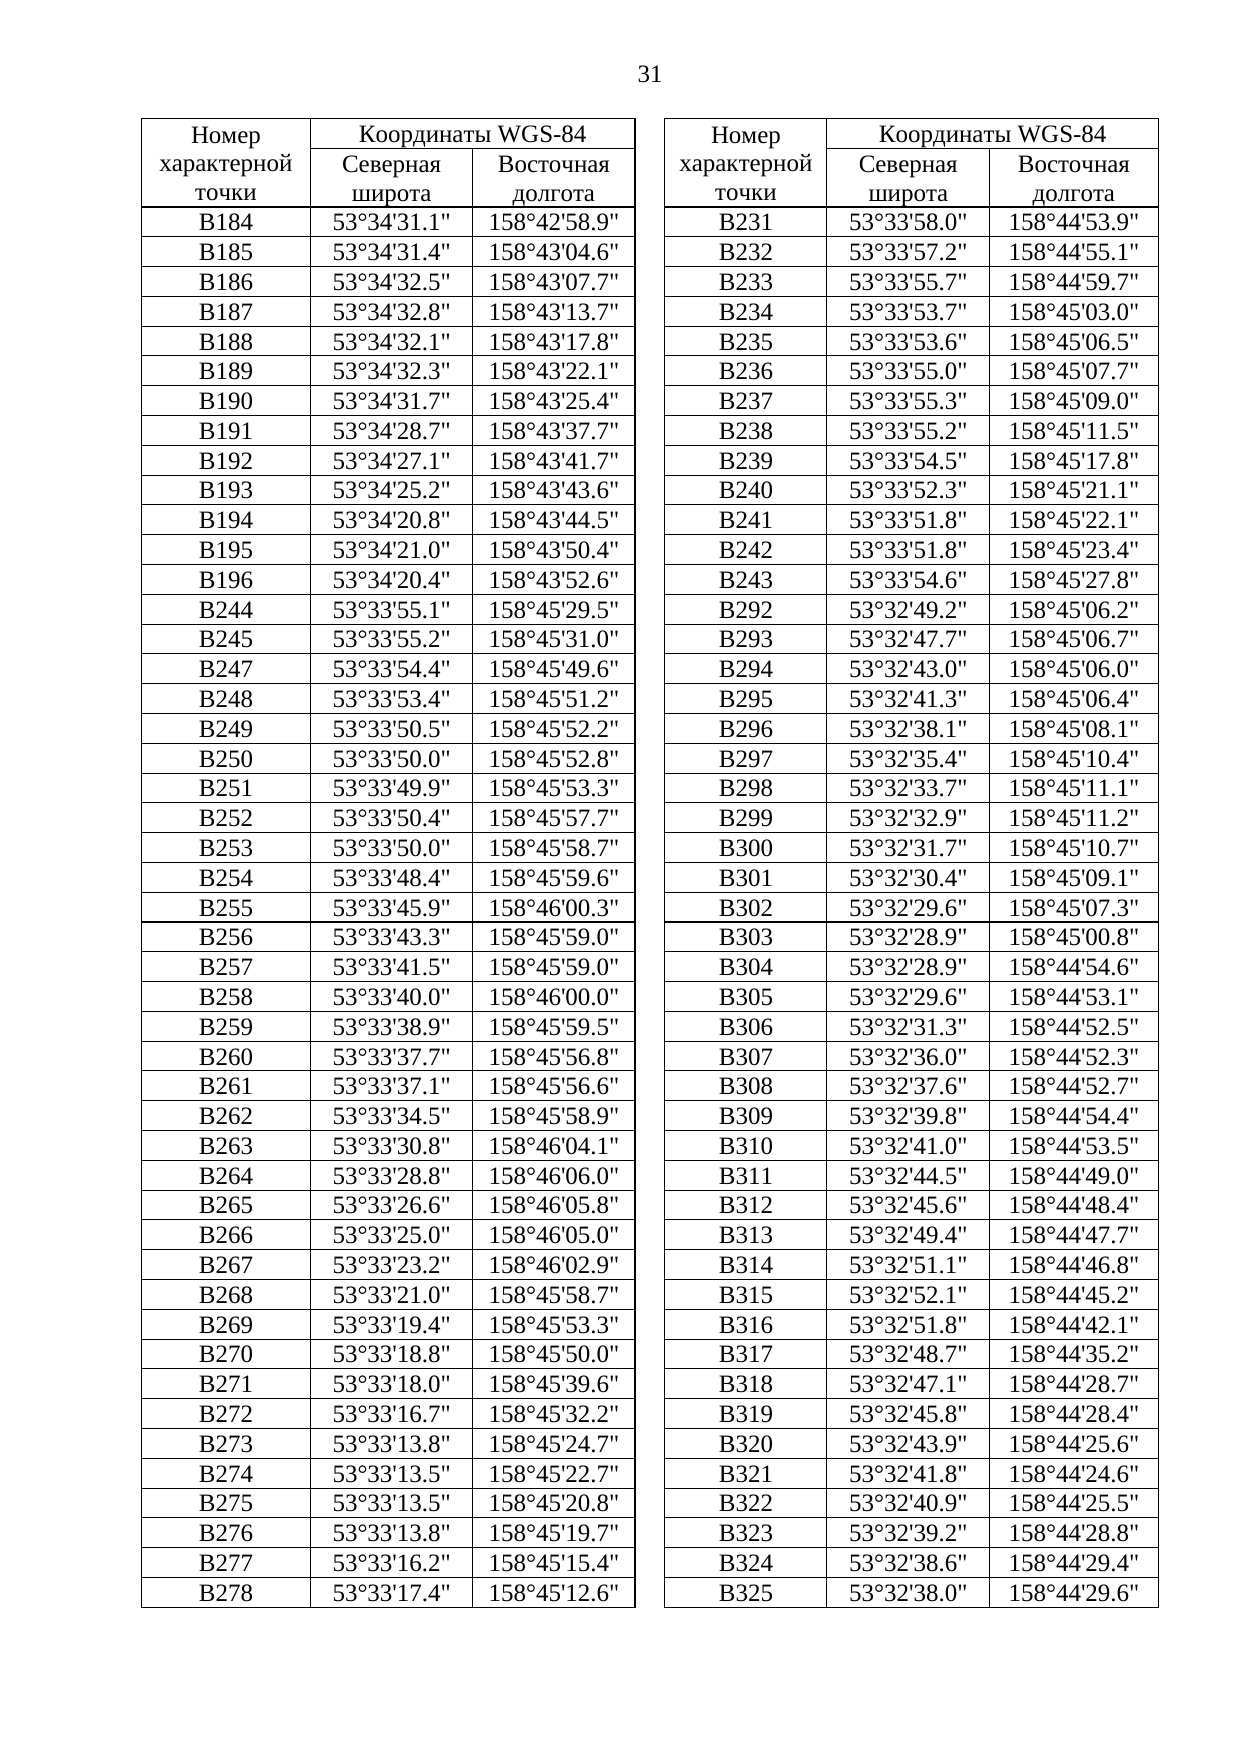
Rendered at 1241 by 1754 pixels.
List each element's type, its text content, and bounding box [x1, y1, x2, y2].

table_cell В248 [142, 684, 310, 713]
table_cell 53°33'37.7" [311, 1042, 472, 1070]
table_cell [636, 1368, 664, 1398]
table_cell В240 [665, 476, 826, 504]
table_cell В297 [665, 744, 826, 772]
table_cell В313 [665, 1220, 826, 1249]
table_cell В252 [142, 803, 310, 832]
table_cell Северная широта [311, 149, 472, 206]
table_cell В310 [665, 1131, 826, 1160]
table_cell 53°33'25.0" [311, 1220, 472, 1249]
table_cell 53°33'28.8" [311, 1161, 472, 1189]
table_cell 158°45'23.4" [990, 535, 1158, 564]
table_cell В299 [665, 803, 826, 832]
table_cell В238 [665, 416, 826, 445]
table_cell 53°33'55.2" [827, 416, 989, 445]
table_cell 53°32'48.7" [827, 1340, 989, 1368]
table_cell В241 [665, 505, 826, 534]
table_cell 53°32'41.0" [827, 1131, 989, 1160]
table_cell 158°45'11.2" [990, 803, 1158, 832]
table_cell [636, 594, 664, 623]
table_cell В325 [665, 1578, 826, 1607]
table_cell 158°44'25.5" [990, 1489, 1158, 1517]
table_cell 158°43'04.6" [473, 237, 634, 266]
table_cell 158°44'49.0" [990, 1161, 1158, 1189]
table_cell 158°45'57.7" [473, 803, 634, 832]
table_cell В295 [665, 684, 826, 713]
table_cell 158°43'07.7" [473, 267, 634, 296]
table_cell 158°45'53.3" [473, 1310, 634, 1338]
table_cell 53°34'21.0" [311, 535, 472, 564]
table_cell 53°32'33.7" [827, 774, 989, 802]
table_cell 158°45'24.7" [473, 1429, 634, 1458]
table_cell [636, 1339, 664, 1368]
table_cell 158°44'35.2" [990, 1340, 1158, 1368]
table_cell [636, 564, 664, 594]
table_cell 53°32'28.9" [827, 952, 989, 981]
table_cell [636, 1011, 664, 1041]
table_cell 158°45'52.2" [473, 714, 634, 743]
table_cell 53°33'54.4" [311, 654, 472, 683]
table_cell В231 [665, 208, 826, 236]
table_cell 158°45'56.6" [473, 1071, 634, 1100]
table_cell 53°34'31.4" [311, 237, 472, 266]
table_cell 53°34'32.5" [311, 267, 472, 296]
table_cell 158°44'29.6" [990, 1578, 1158, 1607]
table_cell 158°45'27.8" [990, 565, 1158, 594]
table_cell 53°32'45.8" [827, 1399, 989, 1428]
table_cell [636, 683, 664, 713]
table_cell 53°32'52.1" [827, 1280, 989, 1309]
table_cell [636, 981, 664, 1011]
table_cell В269 [142, 1310, 310, 1338]
table_cell [636, 1428, 664, 1458]
table_cell В266 [142, 1220, 310, 1249]
table_cell [636, 1398, 664, 1428]
table_cell В265 [142, 1191, 310, 1219]
table_cell 158°45'52.8" [473, 744, 634, 772]
table_cell 158°43'41.7" [473, 446, 634, 474]
table_cell [636, 1100, 664, 1130]
table_cell [636, 802, 664, 832]
table_cell В296 [665, 714, 826, 743]
table_cell 53°33'55.3" [827, 386, 989, 415]
table_cell 158°46'05.0" [473, 1220, 634, 1249]
table_cell 158°45'22.7" [473, 1459, 634, 1487]
table_cell 53°32'43.9" [827, 1429, 989, 1458]
table_cell В304 [665, 952, 826, 981]
table_cell 158°44'42.1" [990, 1310, 1158, 1338]
table_cell 158°44'52.7" [990, 1071, 1158, 1100]
table_cell 158°45'58.9" [473, 1101, 634, 1130]
table_cell 53°33'18.0" [311, 1369, 472, 1398]
table_cell 53°33'51.8" [827, 535, 989, 564]
table_cell 158°45'07.7" [990, 356, 1158, 385]
table_cell 158°44'28.4" [990, 1399, 1158, 1428]
table_cell [636, 236, 664, 266]
table_cell 53°34'32.1" [311, 327, 472, 355]
table_cell 158°44'54.6" [990, 952, 1158, 981]
table_cell 53°33'58.0" [827, 208, 989, 236]
table_cell [636, 1219, 664, 1249]
table_cell В245 [142, 625, 310, 653]
table_cell 53°33'13.5" [311, 1489, 472, 1517]
table_cell 53°33'34.5" [311, 1101, 472, 1130]
table_cell В260 [142, 1042, 310, 1070]
table_cell 53°32'31.3" [827, 1012, 989, 1041]
table_cell 53°32'35.4" [827, 744, 989, 772]
table_cell 158°44'25.6" [990, 1429, 1158, 1458]
table_cell [636, 892, 664, 921]
table_cell 158°45'59.6" [473, 863, 634, 892]
table_cell 158°45'53.3" [473, 774, 634, 802]
table_cell В321 [665, 1459, 826, 1487]
table_cell В249 [142, 714, 310, 743]
table_cell В300 [665, 833, 826, 862]
table_cell В263 [142, 1131, 310, 1160]
table_cell 158°45'58.7" [473, 833, 634, 862]
table_cell 53°32'47.7" [827, 625, 989, 653]
table_cell [636, 148, 664, 206]
table_cell 53°33'50.5" [311, 714, 472, 743]
table_cell В303 [665, 923, 826, 951]
table_cell 53°33'21.0" [311, 1280, 472, 1309]
table_cell 53°33'53.7" [827, 297, 989, 326]
table_cell 53°34'31.7" [311, 386, 472, 415]
table_cell В242 [665, 535, 826, 564]
table_cell В267 [142, 1250, 310, 1279]
table_cell 158°45'06.7" [990, 625, 1158, 653]
table_cell В274 [142, 1459, 310, 1487]
table_cell 53°33'50.4" [311, 803, 472, 832]
table_cell В185 [142, 237, 310, 266]
table_cell В244 [142, 595, 310, 623]
table_cell В315 [665, 1280, 826, 1309]
table_cell В268 [142, 1280, 310, 1309]
table_cell В307 [665, 1042, 826, 1070]
table_cell 158°44'48.4" [990, 1191, 1158, 1219]
table_cell 53°33'30.8" [311, 1131, 472, 1160]
table_cell 53°32'39.2" [827, 1518, 989, 1547]
table_cell В270 [142, 1340, 310, 1368]
table_cell В309 [665, 1101, 826, 1130]
table_cell Восточная долгота [473, 149, 634, 206]
table_cell В247 [142, 654, 310, 683]
table_cell В322 [665, 1489, 826, 1517]
table_cell 53°33'13.5" [311, 1459, 472, 1487]
table_cell [636, 832, 664, 862]
table_cell В254 [142, 863, 310, 892]
table_cell В186 [142, 267, 310, 296]
table_cell В306 [665, 1012, 826, 1041]
table_cell В320 [665, 1429, 826, 1458]
table_cell 158°46'04.1" [473, 1131, 634, 1160]
table_cell 53°33'49.9" [311, 774, 472, 802]
table_cell 158°45'06.0" [990, 654, 1158, 683]
table_cell 158°45'22.1" [990, 505, 1158, 534]
table_cell 158°43'37.7" [473, 416, 634, 445]
table_cell 158°45'10.7" [990, 833, 1158, 862]
table_cell В256 [142, 923, 310, 951]
table_cell 158°42'58.9" [473, 208, 634, 236]
table_cell [636, 951, 664, 981]
table_header Координаты WGS-84 [311, 119, 634, 148]
table_cell 158°44'59.7" [990, 267, 1158, 296]
table_cell В234 [665, 297, 826, 326]
table_cell [636, 653, 664, 683]
table_cell 53°33'55.7" [827, 267, 989, 296]
table_cell 158°44'53.9" [990, 208, 1158, 236]
table_cell 53°34'25.2" [311, 476, 472, 504]
table_cell В184 [142, 208, 310, 236]
table_cell 158°45'20.8" [473, 1489, 634, 1517]
table_cell [636, 266, 664, 296]
table_cell 158°45'49.6" [473, 654, 634, 683]
table_cell В305 [665, 982, 826, 1011]
table_cell 53°32'28.9" [827, 923, 989, 951]
table_cell В259 [142, 1012, 310, 1041]
table_cell В317 [665, 1340, 826, 1368]
table_cell 53°33'50.0" [311, 744, 472, 772]
table_cell 158°45'59.0" [473, 952, 634, 981]
table_cell 158°45'06.2" [990, 595, 1158, 623]
table_cell В236 [665, 356, 826, 385]
table_cell 53°32'31.7" [827, 833, 989, 862]
table_cell 53°33'48.4" [311, 863, 472, 892]
table_cell 53°33'43.3" [311, 923, 472, 951]
table_cell 158°45'08.1" [990, 714, 1158, 743]
table_cell [636, 1577, 664, 1607]
table_cell 53°33'26.6" [311, 1191, 472, 1219]
table_cell В278 [142, 1578, 310, 1607]
table_cell В258 [142, 982, 310, 1011]
table_cell 53°33'45.9" [311, 893, 472, 921]
table_cell [636, 1249, 664, 1279]
table_cell В277 [142, 1548, 310, 1577]
table_cell 158°44'29.4" [990, 1548, 1158, 1577]
table_cell 158°45'09.1" [990, 863, 1158, 892]
table_cell 53°34'28.7" [311, 416, 472, 445]
table_cell 158°45'59.0" [473, 923, 634, 951]
table_cell [636, 534, 664, 564]
table_cell 53°33'37.1" [311, 1071, 472, 1100]
table_cell 53°34'20.8" [311, 505, 472, 534]
table_cell 158°45'32.2" [473, 1399, 634, 1428]
table_cell 158°44'24.6" [990, 1459, 1158, 1487]
table_cell 53°32'47.1" [827, 1369, 989, 1398]
table_cell В194 [142, 505, 310, 534]
table_cell [636, 921, 664, 951]
table_cell 53°32'51.8" [827, 1310, 989, 1338]
table_cell 53°33'13.8" [311, 1518, 472, 1547]
table_cell [636, 326, 664, 355]
table_cell В195 [142, 535, 310, 564]
table_cell 158°43'17.8" [473, 327, 634, 355]
table_cell 158°46'00.3" [473, 893, 634, 921]
table_cell 53°32'45.6" [827, 1191, 989, 1219]
table_cell [636, 1458, 664, 1487]
table_cell В232 [665, 237, 826, 266]
table_cell [636, 1160, 664, 1189]
table_cell В302 [665, 893, 826, 921]
table_cell 158°45'10.4" [990, 744, 1158, 772]
table_cell 53°32'38.0" [827, 1578, 989, 1607]
table_cell В272 [142, 1399, 310, 1428]
table_cell В324 [665, 1548, 826, 1577]
table_cell В276 [142, 1518, 310, 1547]
table_cell 53°32'40.9" [827, 1489, 989, 1517]
table_cell В308 [665, 1071, 826, 1100]
table_cell 53°32'39.8" [827, 1101, 989, 1130]
table_cell 158°44'55.1" [990, 237, 1158, 266]
table_cell 158°44'28.8" [990, 1518, 1158, 1547]
table_cell 53°32'29.6" [827, 893, 989, 921]
table_cell 53°33'18.8" [311, 1340, 472, 1368]
table_cell В314 [665, 1250, 826, 1279]
table_cell В298 [665, 774, 826, 802]
table_cell 53°33'51.8" [827, 505, 989, 534]
table_cell 158°46'05.8" [473, 1191, 634, 1219]
table_cell В251 [142, 774, 310, 802]
table_cell В188 [142, 327, 310, 355]
table_cell В190 [142, 386, 310, 415]
table_cell 158°44'52.5" [990, 1012, 1158, 1041]
table_cell В275 [142, 1489, 310, 1517]
table_cell 158°46'02.9" [473, 1250, 634, 1279]
table_cell 53°32'37.6" [827, 1071, 989, 1100]
table_cell В292 [665, 595, 826, 623]
table_cell В253 [142, 833, 310, 862]
table_cell В319 [665, 1399, 826, 1428]
table_cell Восточная долгота [990, 149, 1158, 206]
table_cell 158°45'17.8" [990, 446, 1158, 474]
table_cell 158°45'07.3" [990, 893, 1158, 921]
table_cell 53°32'38.6" [827, 1548, 989, 1577]
table_cell [636, 1190, 664, 1219]
table_cell В250 [142, 744, 310, 772]
table_cell [636, 475, 664, 504]
table_cell В233 [665, 267, 826, 296]
table_cell 158°45'12.6" [473, 1578, 634, 1607]
table_cell [636, 1279, 664, 1309]
table_cell 53°33'16.7" [311, 1399, 472, 1428]
table_cell [636, 206, 664, 236]
table_header Номер характерной точки [665, 119, 826, 206]
table_cell 158°46'00.0" [473, 982, 634, 1011]
table_cell 53°33'50.0" [311, 833, 472, 862]
table_cell 53°33'13.8" [311, 1429, 472, 1458]
table_cell 158°45'39.6" [473, 1369, 634, 1398]
table_cell 53°32'49.4" [827, 1220, 989, 1249]
table_cell 53°32'32.9" [827, 803, 989, 832]
table_cell 158°45'21.1" [990, 476, 1158, 504]
table_cell 53°34'27.1" [311, 446, 472, 474]
table_cell [636, 415, 664, 445]
table_cell 158°45'56.8" [473, 1042, 634, 1070]
table_cell В189 [142, 356, 310, 385]
table_cell В264 [142, 1161, 310, 1189]
table_cell 158°43'44.5" [473, 505, 634, 534]
table_cell 53°32'41.8" [827, 1459, 989, 1487]
table_cell В262 [142, 1101, 310, 1130]
table_cell В316 [665, 1310, 826, 1338]
table_cell 158°45'09.0" [990, 386, 1158, 415]
table_cell [636, 1130, 664, 1160]
table_cell 158°45'06.4" [990, 684, 1158, 713]
table_cell [636, 504, 664, 534]
table_cell 53°33'53.6" [827, 327, 989, 355]
table_cell 53°33'40.0" [311, 982, 472, 1011]
table_cell В192 [142, 446, 310, 474]
table_cell [636, 713, 664, 743]
table_cell 158°44'52.3" [990, 1042, 1158, 1070]
table_cell В301 [665, 863, 826, 892]
table_cell В239 [665, 446, 826, 474]
table_cell В237 [665, 386, 826, 415]
table_cell [636, 773, 664, 802]
table_cell 158°44'28.7" [990, 1369, 1158, 1398]
table_cell [636, 1517, 664, 1547]
table_cell 53°32'43.0" [827, 654, 989, 683]
table_cell В196 [142, 565, 310, 594]
table_cell 158°44'47.7" [990, 1220, 1158, 1249]
table_cell В261 [142, 1071, 310, 1100]
table_cell В312 [665, 1191, 826, 1219]
table_cell 53°33'55.2" [311, 625, 472, 653]
table_header Номер характерной точки [142, 119, 310, 206]
table_cell В191 [142, 416, 310, 445]
table_cell 53°34'31.1" [311, 208, 472, 236]
table_cell 53°33'41.5" [311, 952, 472, 981]
table_cell [636, 355, 664, 385]
table_cell 53°32'29.6" [827, 982, 989, 1011]
table_cell В293 [665, 625, 826, 653]
table_cell 53°33'54.5" [827, 446, 989, 474]
table_cell 158°45'59.5" [473, 1012, 634, 1041]
table_cell 158°43'13.7" [473, 297, 634, 326]
table_cell 158°45'11.1" [990, 774, 1158, 802]
table_cell 53°33'38.9" [311, 1012, 472, 1041]
table_cell [636, 1070, 664, 1100]
table_cell В273 [142, 1429, 310, 1458]
table_cell 53°32'41.3" [827, 684, 989, 713]
table_cell [636, 385, 664, 415]
table_cell [636, 1488, 664, 1517]
table_cell 158°45'03.0" [990, 297, 1158, 326]
table_cell 158°45'51.2" [473, 684, 634, 713]
table_cell [636, 296, 664, 326]
table_cell 158°46'06.0" [473, 1161, 634, 1189]
table_cell 158°45'58.7" [473, 1280, 634, 1309]
table_cell 53°33'54.6" [827, 565, 989, 594]
table_cell 53°33'17.4" [311, 1578, 472, 1607]
table_cell [636, 624, 664, 653]
table_cell 53°33'57.2" [827, 237, 989, 266]
table_cell 53°34'32.8" [311, 297, 472, 326]
table_cell 158°43'43.6" [473, 476, 634, 504]
table_cell 158°45'06.5" [990, 327, 1158, 355]
table_cell 158°45'29.5" [473, 595, 634, 623]
table_cell 53°33'16.2" [311, 1548, 472, 1577]
table_cell 158°44'45.2" [990, 1280, 1158, 1309]
table_cell 158°45'50.0" [473, 1340, 634, 1368]
table_cell 53°33'53.4" [311, 684, 472, 713]
table_cell 158°43'50.4" [473, 535, 634, 564]
table_cell 158°44'46.8" [990, 1250, 1158, 1279]
table_cell В257 [142, 952, 310, 981]
table_cell 53°34'20.4" [311, 565, 472, 594]
table_cell Северная широта [827, 149, 989, 206]
table_cell В243 [665, 565, 826, 594]
table_cell [636, 1309, 664, 1338]
table_cell 158°45'19.7" [473, 1518, 634, 1547]
table_cell В294 [665, 654, 826, 683]
table_cell 53°33'55.1" [311, 595, 472, 623]
table_header [636, 118, 664, 148]
table_cell 158°44'54.4" [990, 1101, 1158, 1130]
table_cell 158°44'53.1" [990, 982, 1158, 1011]
table_cell 158°45'15.4" [473, 1548, 634, 1577]
table_cell 158°45'00.8" [990, 923, 1158, 951]
table_cell [636, 862, 664, 892]
table_cell В323 [665, 1518, 826, 1547]
table_cell В187 [142, 297, 310, 326]
table_cell 53°32'49.2" [827, 595, 989, 623]
table_cell В318 [665, 1369, 826, 1398]
table_cell В271 [142, 1369, 310, 1398]
table_cell В193 [142, 476, 310, 504]
table_cell [636, 743, 664, 772]
table_cell В311 [665, 1161, 826, 1189]
table_cell 53°32'30.4" [827, 863, 989, 892]
table_cell [636, 445, 664, 474]
table_header Координаты WGS-84 [827, 119, 1158, 148]
table_cell 53°33'23.2" [311, 1250, 472, 1279]
table_cell 53°33'55.0" [827, 356, 989, 385]
table_cell 53°32'51.1" [827, 1250, 989, 1279]
table_cell 53°32'44.5" [827, 1161, 989, 1189]
table_cell 158°45'31.0" [473, 625, 634, 653]
table_cell 158°43'25.4" [473, 386, 634, 415]
table_cell В255 [142, 893, 310, 921]
table_cell 158°43'52.6" [473, 565, 634, 594]
table_cell [636, 1547, 664, 1577]
table_cell 158°44'53.5" [990, 1131, 1158, 1160]
table_cell В235 [665, 327, 826, 355]
table_cell [636, 1041, 664, 1070]
table_cell 53°34'32.3" [311, 356, 472, 385]
table_cell 53°33'19.4" [311, 1310, 472, 1338]
table_cell 53°32'38.1" [827, 714, 989, 743]
table_cell 158°45'11.5" [990, 416, 1158, 445]
table_cell 53°32'36.0" [827, 1042, 989, 1070]
table_cell 158°43'22.1" [473, 356, 634, 385]
table_cell 53°33'52.3" [827, 476, 989, 504]
